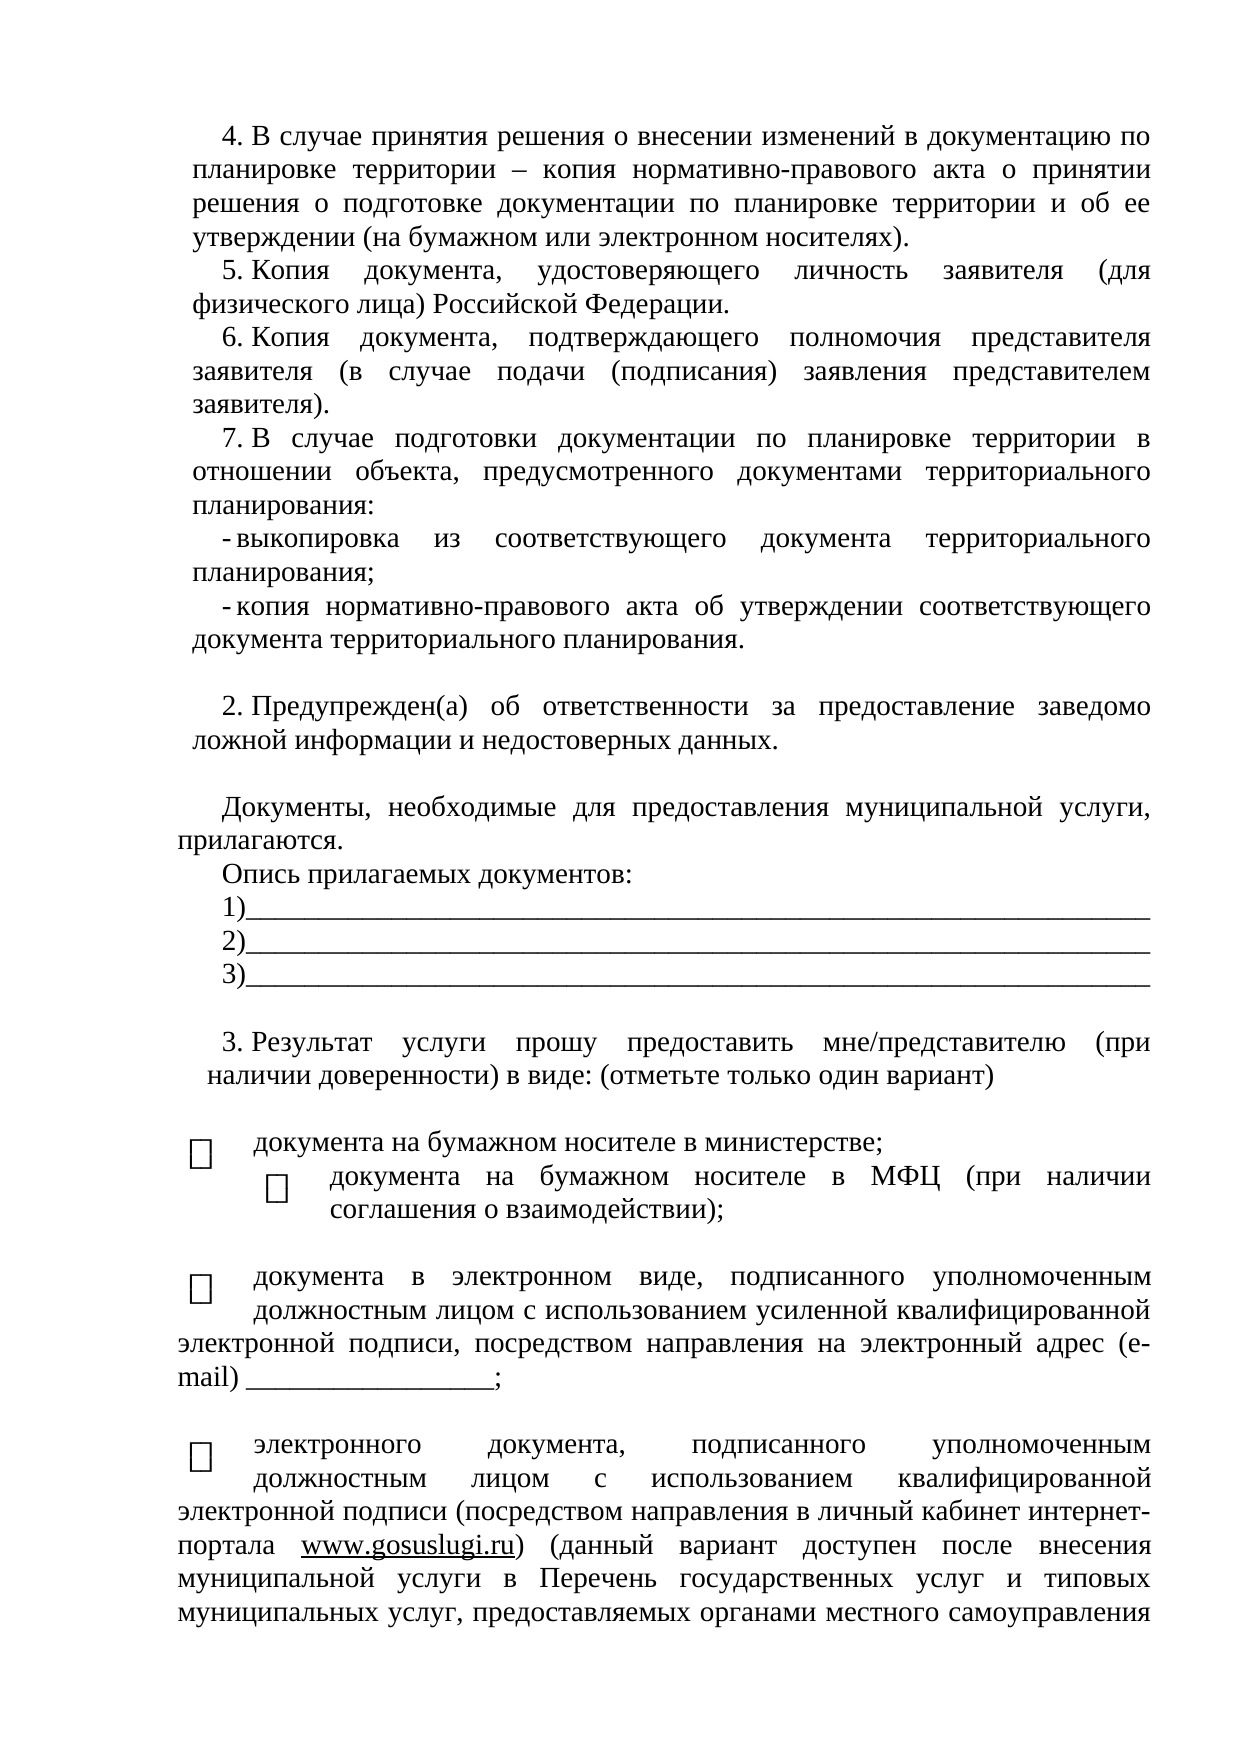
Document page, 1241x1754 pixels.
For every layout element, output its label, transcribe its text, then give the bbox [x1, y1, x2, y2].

text 7. В случае подготовки документации по планировке территории в отношении объекта, предусмотренного документами территориального планирования: [192, 420, 1152, 521]
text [177, 1426, 1152, 1627]
list Результат услуги прошу предоставить мне/представителю (при наличии доверенности) в виде: (отметьте только один вариант) [207, 1024, 1152, 1091]
text 4. В случае принятия решения о внесении изменений в документацию по планировке территории – копия нормативно-правового акта о принятии решения о подготовке документации по планировке территории и об ее утверждении (на бумажном или электронном носителях). [192, 118, 1152, 252]
text документа на бумажном носителе в министерстве; [177, 1124, 1152, 1158]
text 1)______________________________________________________________ [177, 889, 1152, 923]
list Предупрежден(а) об ответственности за предоставление заведомо ложной информации и недостоверных данных. [192, 688, 1152, 755]
text 3)______________________________________________________________ [177, 957, 1152, 990]
text Опись прилагаемых документов: [177, 856, 1152, 889]
text - копия нормативно-правового акта об утверждении соответствующего документа территориального планирования. [192, 588, 1152, 655]
text Документы, необходимые для предоставления муниципальной услуги, прилагаются. [177, 789, 1152, 856]
text документа в электронном виде, подписанного уполномоченным должностным лицом с использованием усиленной квалифицированной электронной подписи, посредством направления на электронный адрес (e-mail) _________________; [177, 1258, 1152, 1393]
text 6. Копия документа, подтверждающего полномочия представителя заявителя (в случае подачи (подписания) заявления представителем заявителя). [192, 319, 1152, 420]
text 2)______________________________________________________________ [177, 923, 1152, 957]
text 5. Копия документа, удостоверяющего личность заявителя (для физического лица) Российской Федерации. [192, 252, 1152, 319]
text документа на бумажном носителе в МФЦ (при наличии соглашения о взаимодействии); [177, 1158, 1152, 1225]
text - выкопировка из соответствующего документа территориального планирования; [192, 521, 1152, 588]
